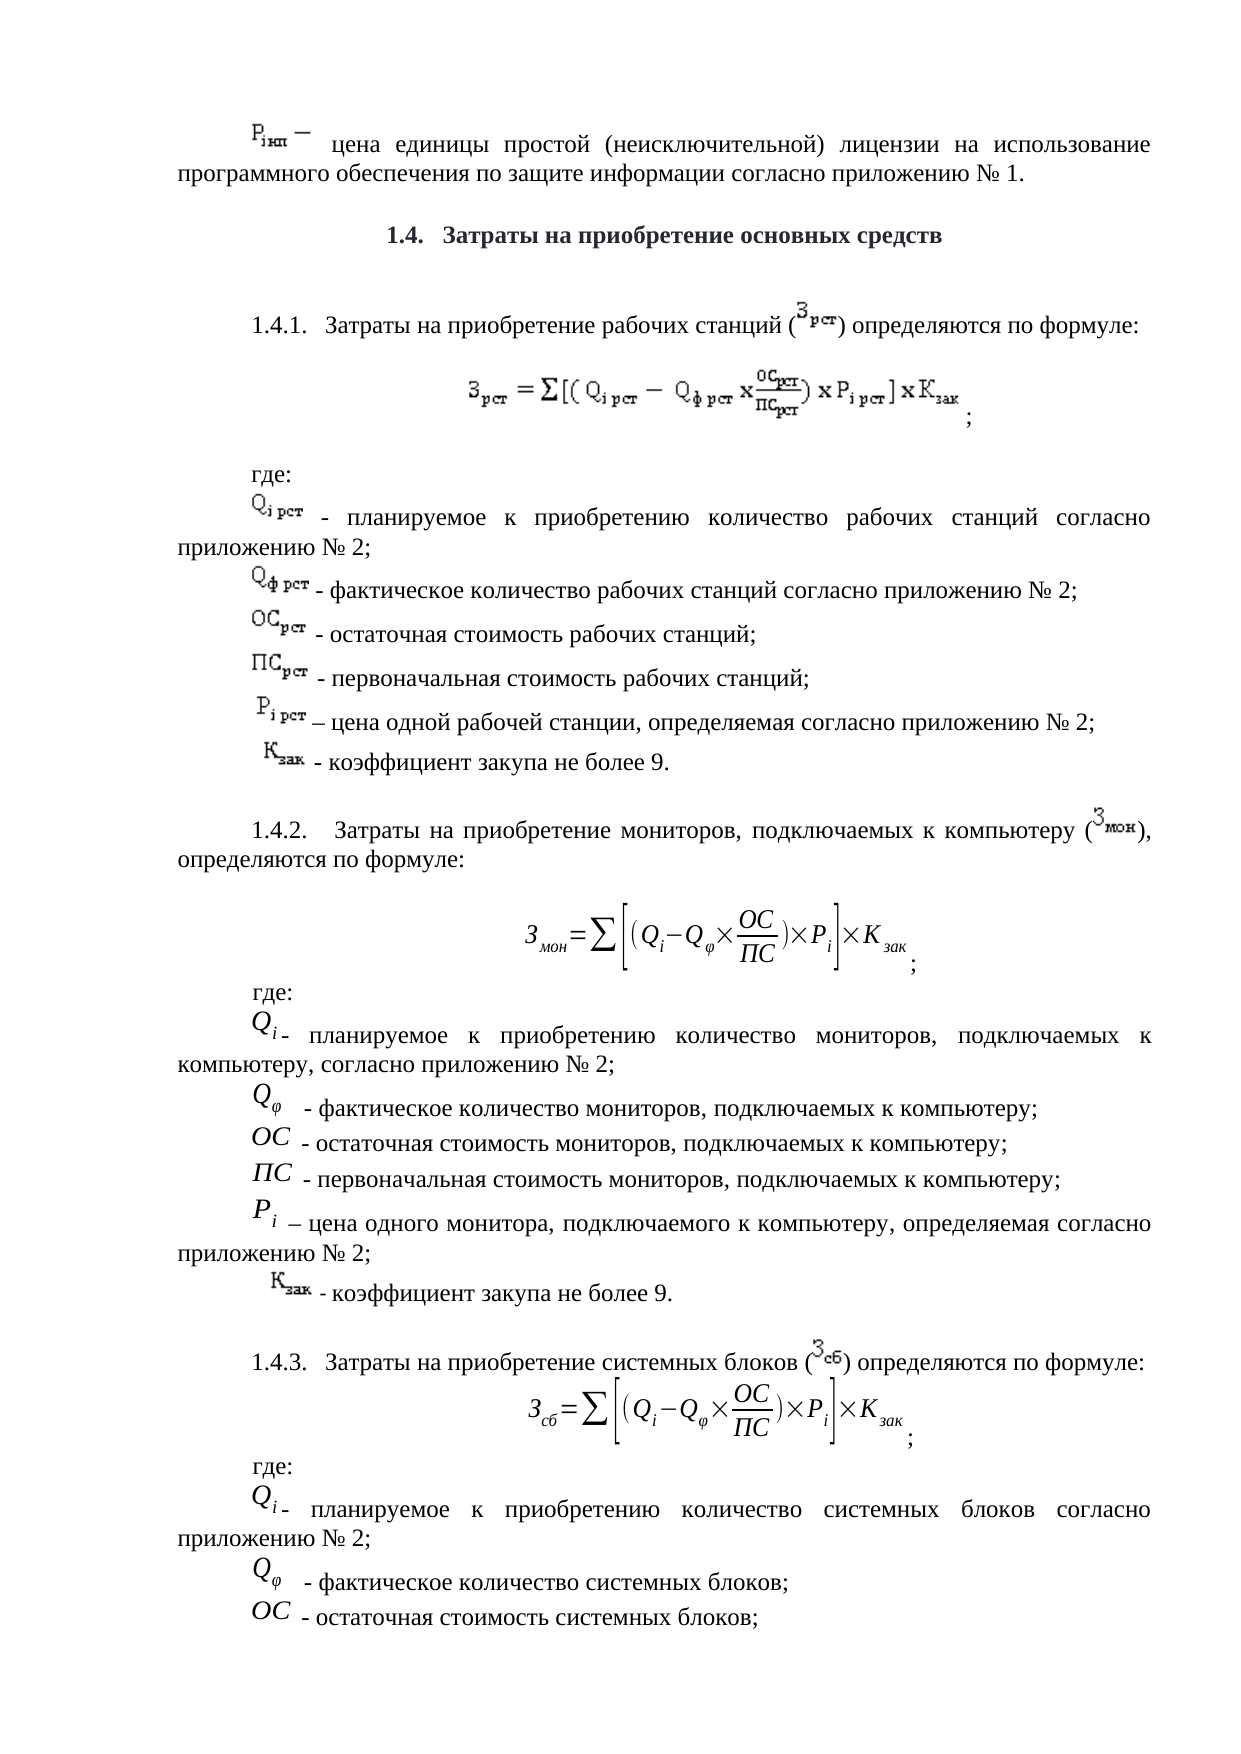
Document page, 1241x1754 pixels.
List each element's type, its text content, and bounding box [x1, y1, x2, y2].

text - планируемое к приобретению количество рабочих станций согласно приложению № 2; [177, 488, 1152, 561]
text - остаточная стоимость мониторов, подключаемых к компьютеру; [177, 1122, 1152, 1158]
subtitle Затраты на приобретение основных средств [177, 221, 1152, 249]
text где: [252, 1451, 1152, 1480]
picture [270, 1266, 315, 1301]
text - остаточная стоимость рабочих станций; [177, 604, 1152, 648]
list Затраты на приобретение системных блоков () определяются по формуле: [177, 1335, 1152, 1375]
text - первоначальная стоимость мониторов, подключаемых к компьютеру; [177, 1158, 1152, 1194]
picture [251, 648, 311, 686]
text - планируемое к приобретению количество системных блоков согласно приложению № 2; [177, 1480, 1152, 1551]
text - первоначальная стоимость рабочих станций; [177, 648, 1152, 692]
text где: [177, 459, 1152, 488]
picture [251, 118, 317, 153]
picture [251, 560, 309, 599]
picture [812, 1335, 843, 1370]
picture [251, 604, 309, 642]
text ; [289, 901, 1152, 977]
text - фактическое количество рабочих станций согласно приложению № 2; [177, 561, 1152, 604]
text - остаточная стоимость системных блоков; [177, 1596, 1152, 1632]
text - планируемое к приобретению количество мониторов, подключаемых к компьютеру, согласно приложению № 2; [177, 1006, 1152, 1078]
text где: [252, 977, 1152, 1006]
text - фактическое количество системных блоков; [252, 1551, 1152, 1596]
text - коэффициент закупа не более 9. [177, 736, 1152, 776]
list Затраты на приобретение рабочих станций () определяются по формуле: [177, 296, 1152, 339]
picture [468, 367, 960, 425]
picture [251, 692, 306, 730]
text – цена одного монитора, подключаемого к компьютеру, определяемая согласно приложению № 2; [177, 1194, 1152, 1266]
text - коэффициент закупа не более 9. [177, 1266, 1152, 1307]
text цена единицы простой (неисключительной) лицензии на использование программного обеспечения по защите информации согласно приложению № 1. [177, 118, 1152, 187]
picture [251, 488, 303, 526]
text - фактическое количество мониторов, подключаемых к компьютеру; [252, 1078, 1152, 1122]
text ; [289, 1375, 1152, 1451]
picture [1093, 803, 1137, 839]
list Затраты на приобретение мониторов, подключаемых к компьютеру (), определяются по формуле: [177, 804, 1152, 873]
picture [796, 296, 838, 334]
text – цена одной рабочей станции, определяемая согласно приложению № 2; [177, 692, 1152, 736]
picture [263, 736, 308, 771]
